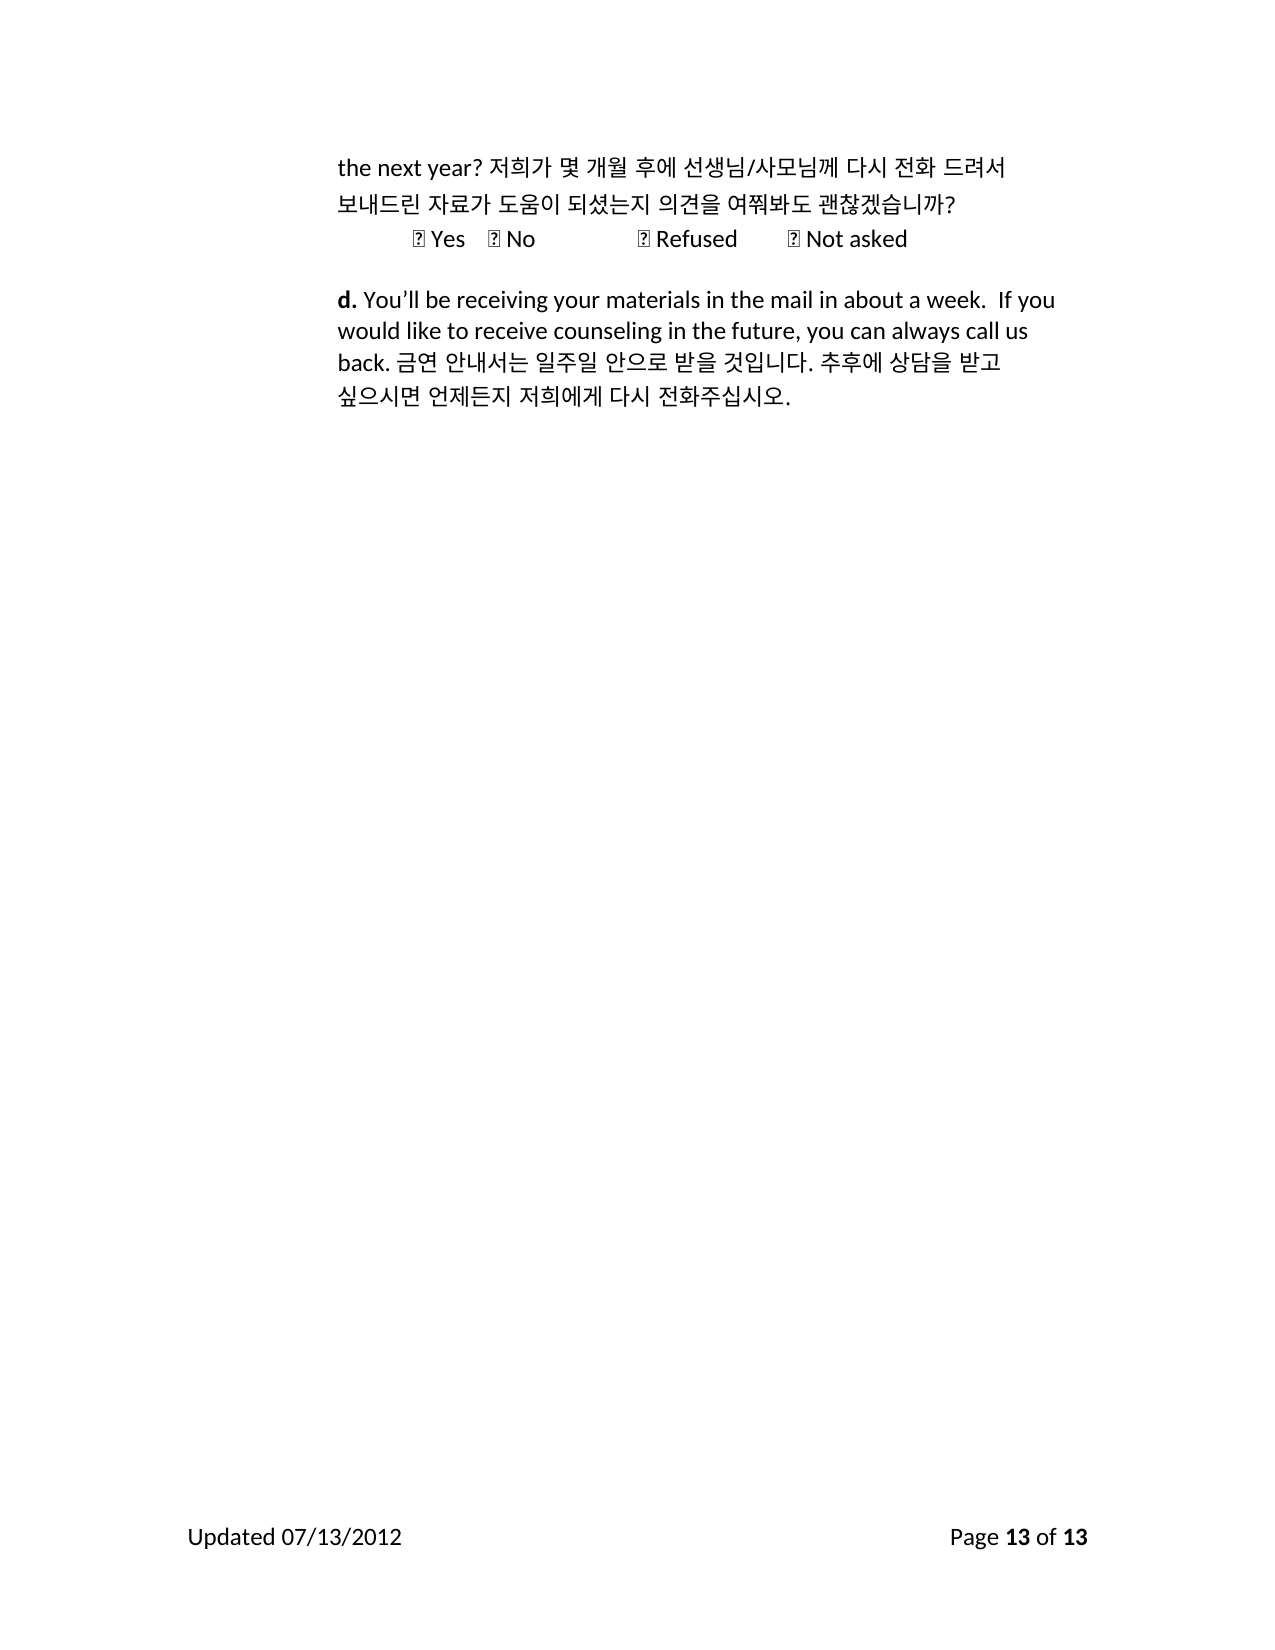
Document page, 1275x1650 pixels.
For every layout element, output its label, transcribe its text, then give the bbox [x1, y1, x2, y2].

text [337, 150, 1087, 220]
text d. You’ll be receiving your materials in the mail in about a week. If you would like to receive counseling in the future, you can always call us back. 금연 안내서는 일주일 안으로 받을 것입니다. 추후에 상담을 받고 싶으시면 언제든지 저희에게 다시 전화주십시오. [337, 284, 1087, 412]
text  Yes  No  Refused  Not asked [337, 223, 1087, 254]
